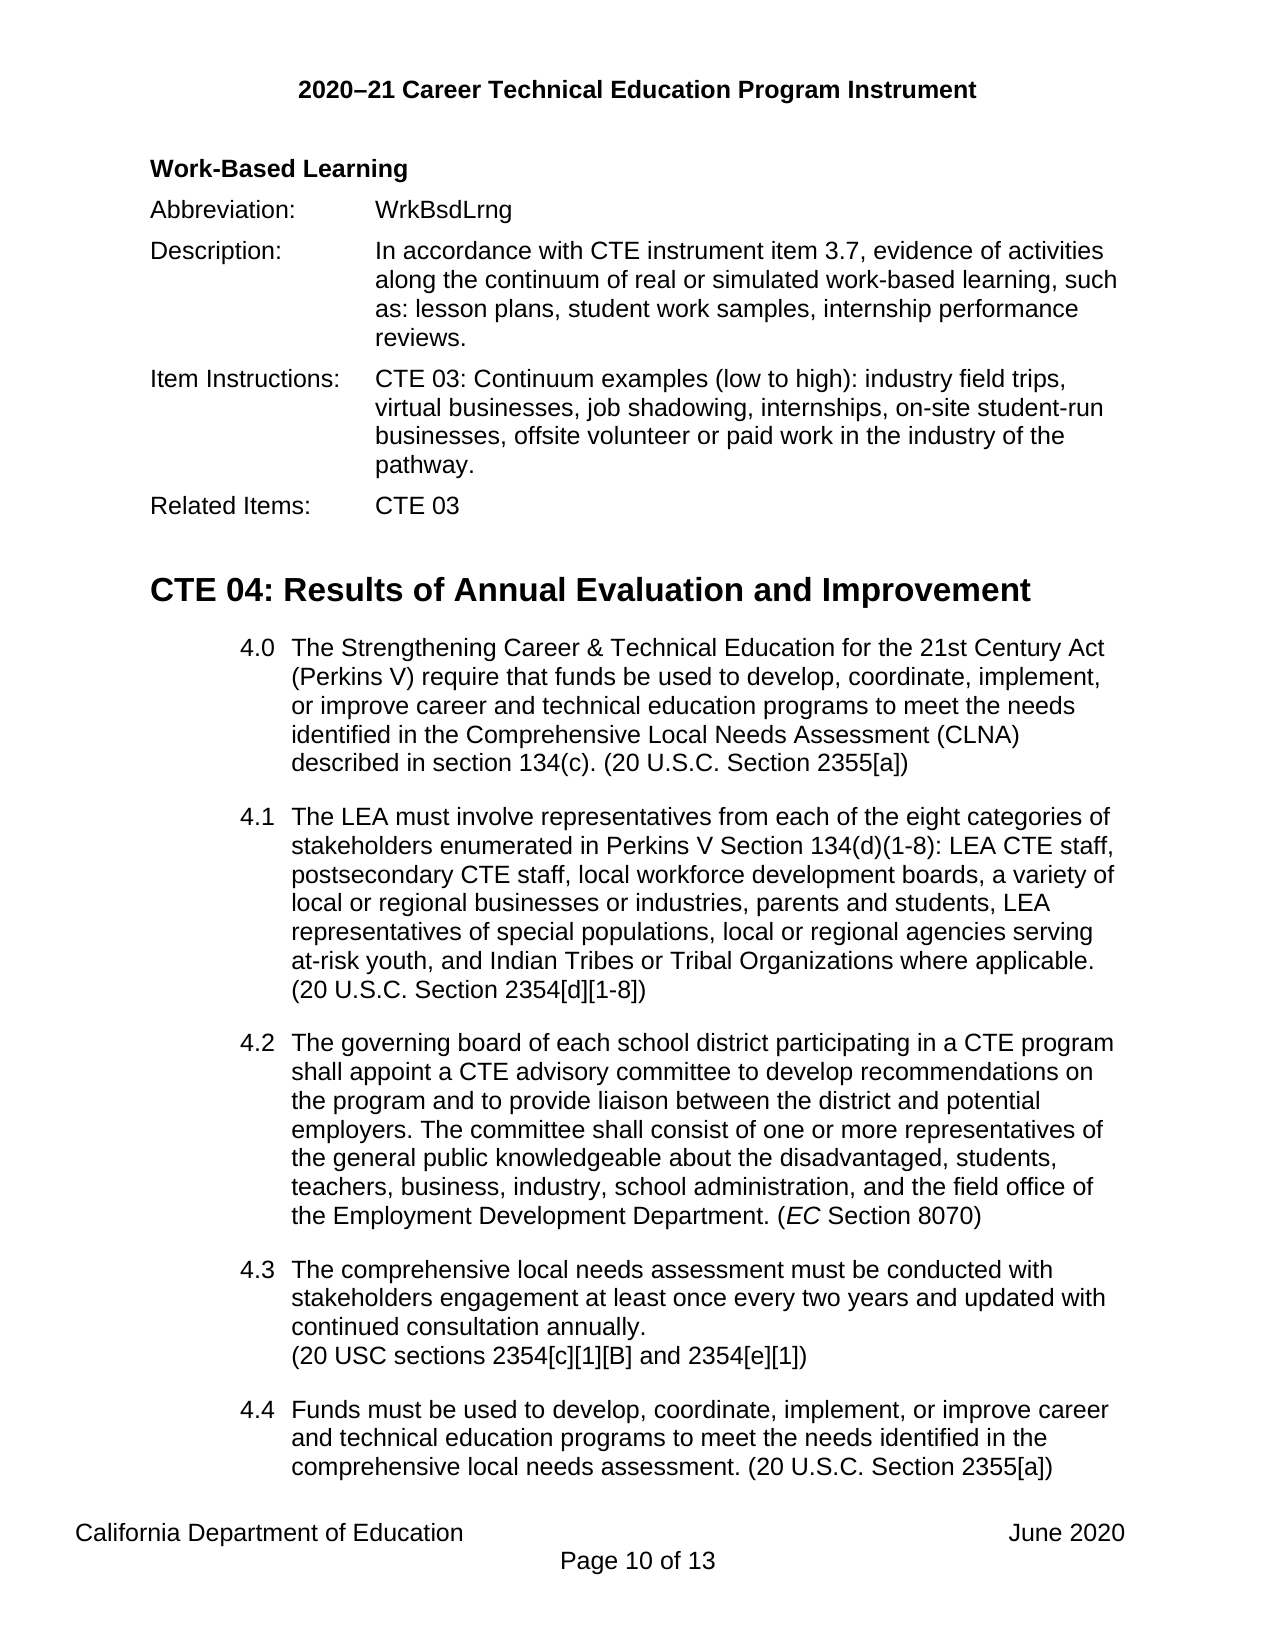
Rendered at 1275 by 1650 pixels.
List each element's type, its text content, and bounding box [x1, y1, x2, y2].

text Funds must be used to develop, coordinate, implement, or improve career and technical education programs to meet the needs identified in the comprehensive local needs assessment. (20 U.S.C. Section 2355[a]) [240, 1395, 1125, 1481]
text The LEA must involve representatives from each of the eight categories of stakeholders enumerated in Perkins V Section 134(d)(1-8): LEA CTE staff, postsecondary CTE staff, local workforce development boards, a variety of local or regional businesses or industries, parents and students, LEA representatives of special populations, local or regional agencies serving at-risk youth, and Indian Tribes or Tribal Organizations where applicable. (20 U.S.C. Section 2354[d][1-8]) [240, 802, 1125, 1003]
text Description: In accordance with CTE instrument item 3.7, evidence of activities along the continuum of real or simulated work-based learning, such as: lesson plans, student work samples, internship performance reviews. [150, 236, 1125, 351]
text The governing board of each school district participating in a CTE program shall appoint a CTE advisory committee to develop recommendations on the program and to provide liaison between the district and potential employers. The committee shall consist of one or more representatives of the general public knowledgeable about the disadvantaged, students, teachers, business, industry, school administration, and the field office of the Employment Development Department. (EC Section 8070) [240, 1028, 1125, 1230]
subtitle Work-Based Learning [150, 154, 1125, 182]
subtitle CTE 04: Results of Annual Evaluation and Improvement [150, 570, 1125, 608]
text The comprehensive local needs assessment must be conducted with stakeholders engagement at least once every two years and updated with continued consultation annually. (20 USC sections 2354[c][1][B] and 2354[e][1]) [240, 1255, 1125, 1370]
text Item Instructions: CTE 03: Continuum examples (low to high): industry field trips, virtual businesses, job shadowing, internships, on-site student-run businesses, offsite volunteer or paid work in the industry of the pathway. [150, 364, 1125, 479]
text Abbreviation: WrkBsdLrng [150, 195, 1125, 224]
text Related Items: CTE 03 [150, 491, 1125, 520]
text The Strengthening Career & Technical Education for the 21st Century Act (Perkins V) require that funds be used to develop, coordinate, implement, or improve career and technical education programs to meet the needs identified in the Comprehensive Local Needs Assessment (CLNA) described in section 134(c). (20 U.S.C. Section 2355[a]) [240, 633, 1125, 777]
